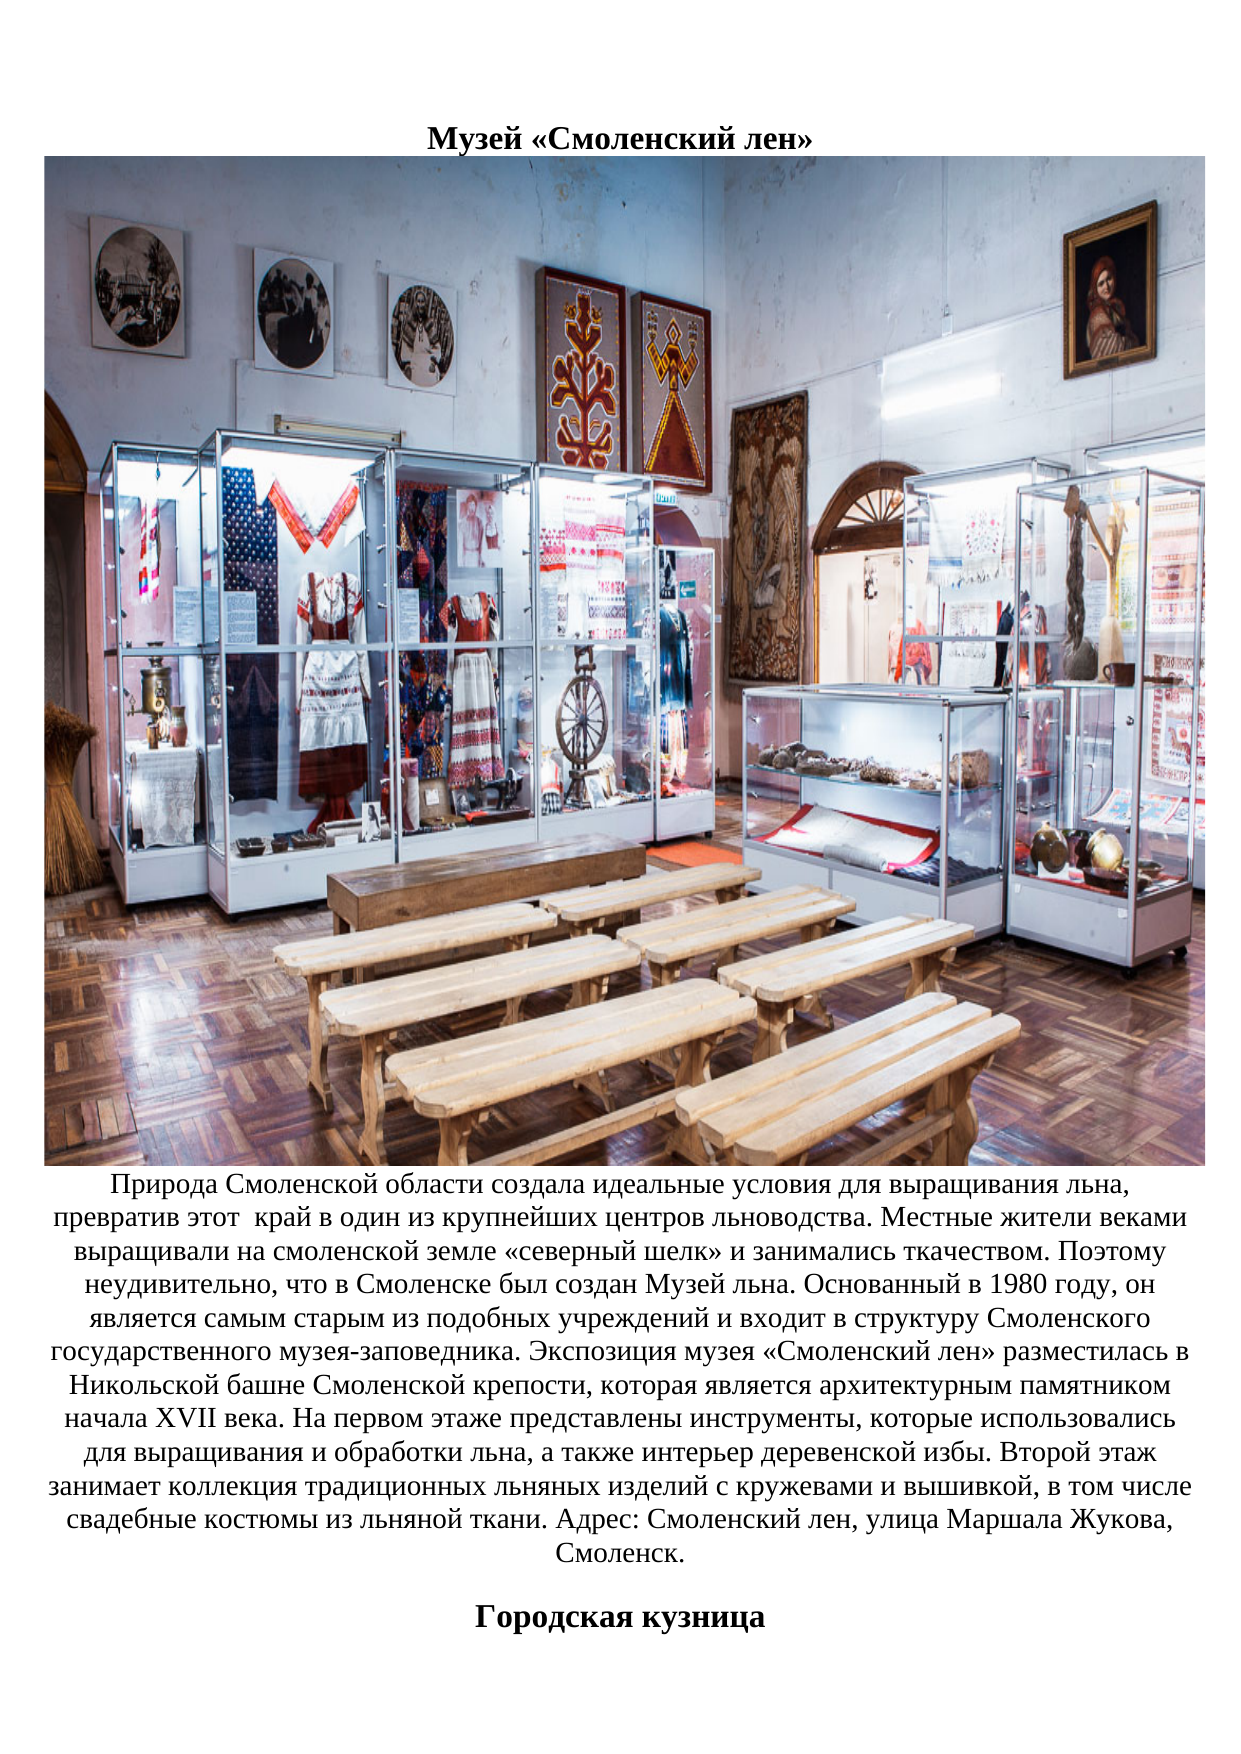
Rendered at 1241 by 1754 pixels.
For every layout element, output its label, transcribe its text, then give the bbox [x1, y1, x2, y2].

text Городская кузница [44, 1596, 1196, 1635]
picture [44, 156, 1206, 1166]
text Музей «Смоленский лен» [44, 118, 1196, 156]
text Природа Смоленской области создала идеальные условия для выращивания льна, превратив этот край в один из крупнейших центров льноводства. Местные жители веками выращивали на смоленской земле «северный шелк» и занимались ткачеством. Поэтому неудивительно, что в Смоленске был создан Музей льна. Основанный в 1980 году, он является самым старым из подобных учреждений и входит в структуру Смоленского государственного музея-заповедника. Экспозиция музея «Смоленский лен» разместилась в Никольской башне Смоленской крепости, которая является архитектурным памятником начала XVII века. На первом этаже представлены инструменты, которые использовались для выращивания и обработки льна, а также интерьер деревенской избы. Второй этаж занимает коллекция традиционных льняных изделий с кружевами и вышивкой, в том числе свадебные костюмы из льняной ткани. Адрес: Смоленский лен, улица Маршала Жукова, Смоленск. [44, 1166, 1196, 1596]
